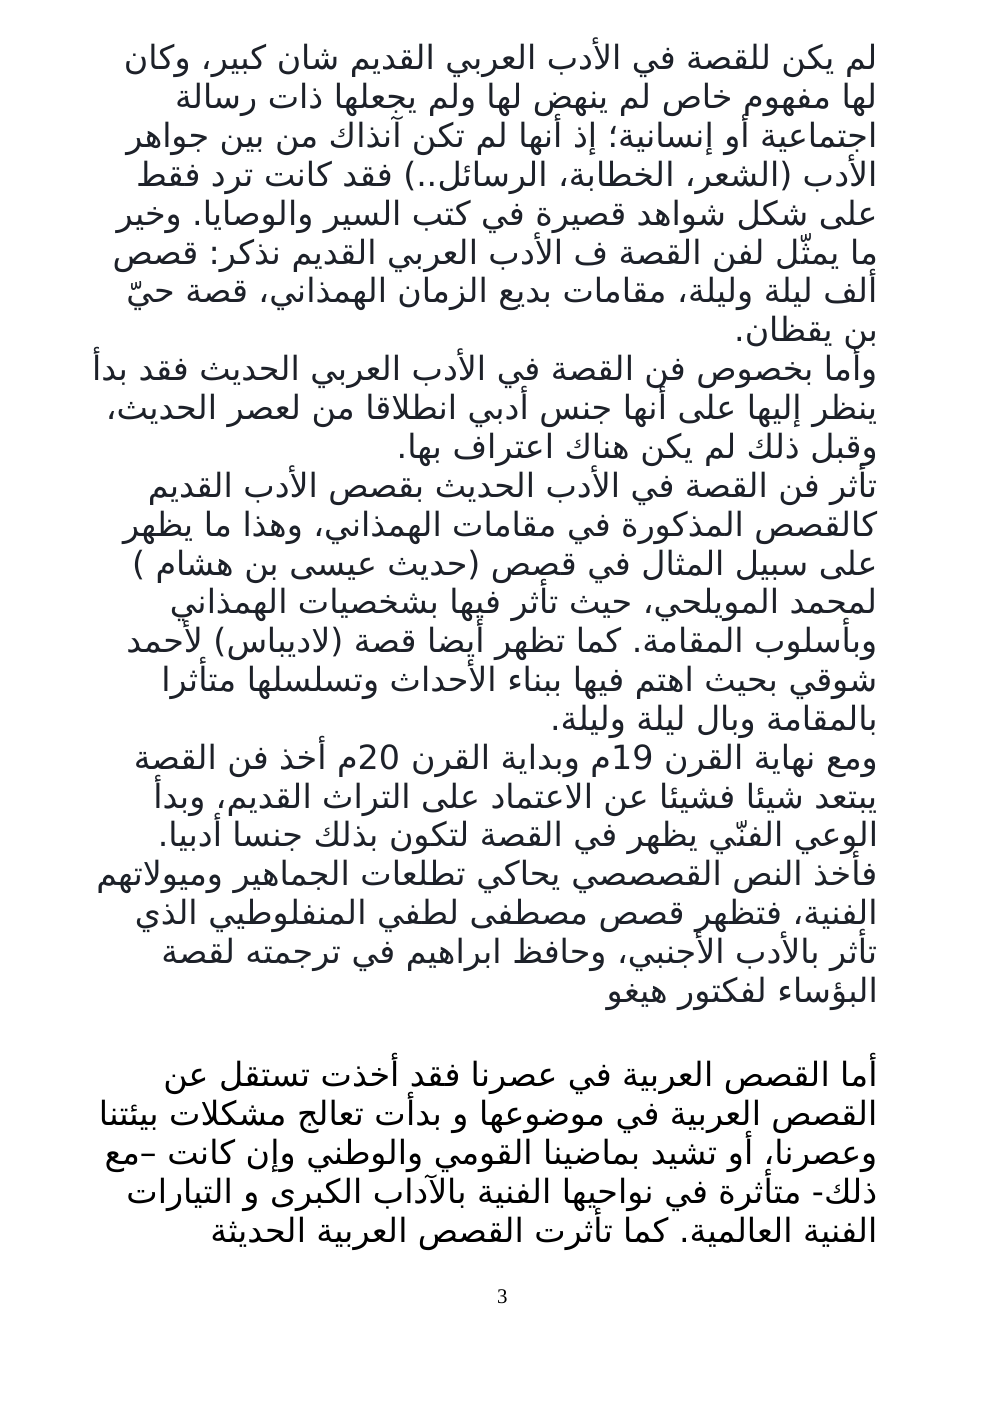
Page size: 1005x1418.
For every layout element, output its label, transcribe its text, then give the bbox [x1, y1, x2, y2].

text لم يكن للقصة في الأدب العربي القديم شان كبير، وكان لها مفهوم خاص لم ينهض لها ولم يجعلها ذات رسالة اجتماعية أو إنسانية؛ إذ أنها لم تكن آنذاك من بين جواهر الأدب (الشعر، الخطابة، الرسائل..) فقد كانت ترد فقط على شكل شواهد قصيرة في كتب السير والوصايا. وخير ما يمثّل لفن القصة ف الأدب العربي القديم نذكر: قصص ألف ليلة وليلة، مقامات بديع الزمان الهمذاني، قصة حيّ بن يقظان. [89, 39, 878, 350]
text وأما بخصوص فن القصة في الأدب العربي الحديث فقد بدأ ينظر إليها على أنها جنس أدبي انطلاقا من لعصر الحديث، وقبل ذلك لم يكن هناك اعتراف بها. [89, 350, 878, 466]
text تأثر فن القصة في الأدب الحديث بقصص الأدب القديم كالقصص المذكورة في مقامات الهمذاني، وهذا ما يظهر على سبيل المثال في قصص (حديث عيسى بن هشام ) لمحمد المويلحي، حيث تأثر فيها بشخصيات الهمذاني وبأسلوب المقامة. كما تظهر أيضا قصة (لاديباس) لأحمد شوقي بحيث اهتم فيها ببناء الأحداث وتسلسلها متأثرا بالمقامة وبال ليلة وليلة. [89, 466, 878, 738]
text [89, 1056, 878, 1250]
text ومع نهاية القرن 19م وبداية القرن 20م أخذ فن القصة يبتعد شيئا فشيئا عن الاعتماد على التراث القديم، وبدأ الوعي الفنّي يظهر في القصة لتكون بذلك جنسا أدبيا. فأخذ النص القصصصي يحاكي تطلعات الجماهير وميولاتهم الفنية، فتظهر قصص مصطفى لطفي المنفلوطيي الذي تأثر بالأدب الأجنبي، وحافظ ابراهيم في ترجمته لقصة البؤساء لفكتور هيغو [89, 738, 878, 1010]
